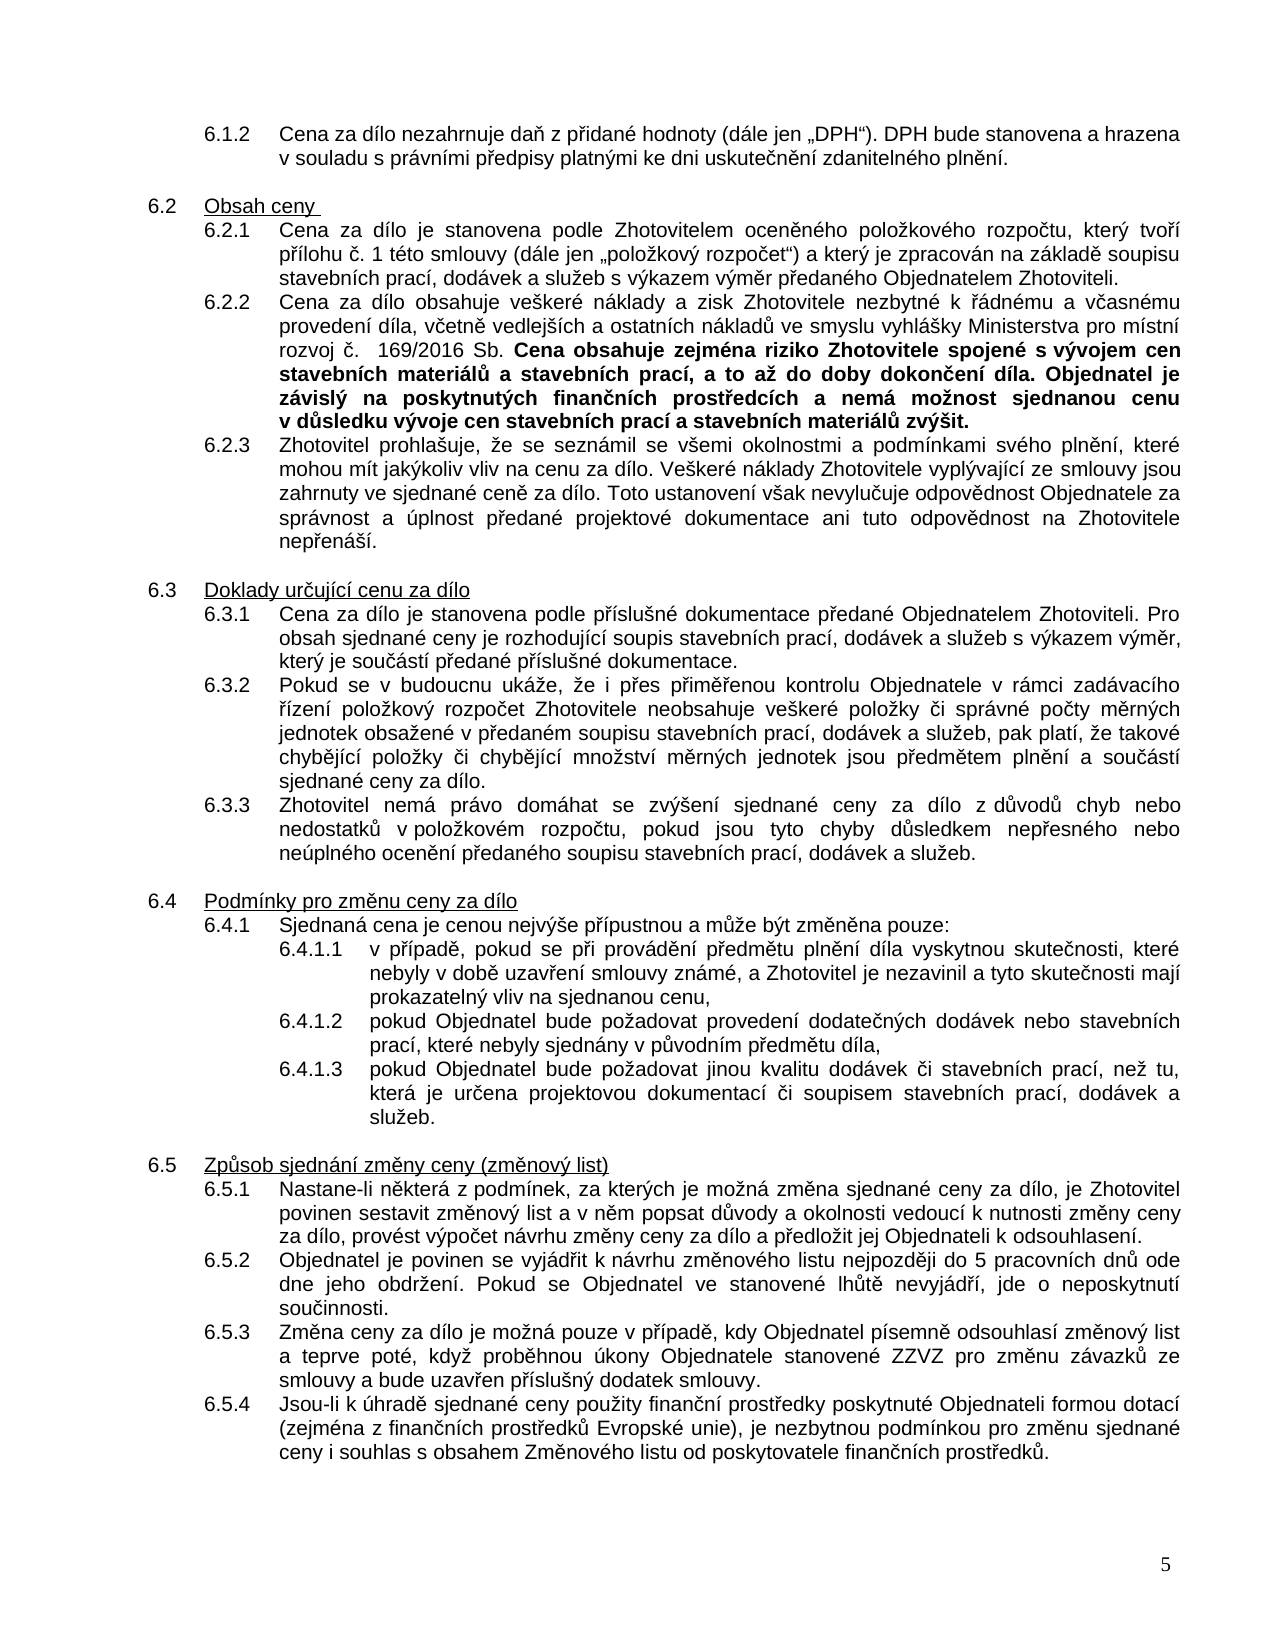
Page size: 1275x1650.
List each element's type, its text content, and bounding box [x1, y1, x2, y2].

list Podmínky pro změnu ceny za dílo [148, 889, 1181, 913]
list Zhotovitel nemá právo domáhat se zvýšení sjednané ceny za dílo z důvodů chyb nebo nedostatků v položkovém rozpočtu, pokud jsou tyto chyby důsledkem nepřesného nebo neúplného ocenění předaného soupisu stavebních prací, dodávek a služeb. [204, 793, 1181, 865]
list Pokud se v budoucnu ukáže, že i přes přiměřenou kontrolu Objednatele v rámci zadávacího řízení položkový rozpočet Zhotovitele neobsahuje veškeré položky či správné počty měrných jednotek obsažené v předaném soupisu stavebních prací, dodávek a služeb, pak platí, že takové chybějící položky či chybějící množství měrných jednotek jsou předmětem plnění a součástí sjednané ceny za dílo. [204, 673, 1181, 793]
list pokud Objednatel bude požadovat jinou kvalitu dodávek či stavebních prací, než tu, která je určena projektovou dokumentací či soupisem stavebních prací, dodávek a služeb. [279, 1057, 1181, 1128]
list Cena za dílo je stanovena podle příslušné dokumentace předané Objednatelem Zhotoviteli. Pro obsah sjednané ceny je rozhodující soupis stavebních prací, dodávek a služeb s výkazem výměr, který je součástí předané příslušné dokumentace. [204, 601, 1181, 673]
list Cena za dílo je stanovena podle Zhotovitelem oceněného položkového rozpočtu, který tvoří přílohu č. 1 této smlouvy (dále jen „položkový rozpočet“) a který je zpracován na základě soupisu stavebních prací, dodávek a služeb s výkazem výměr předaného Objednatelem Zhotoviteli. [204, 218, 1181, 289]
list Objednatel je povinen se vyjádřit k návrhu změnového listu nejpozději do 5 pracovních dnů ode dne jeho obdržení. Pokud se Objednatel ve stanovené lhůtě nevyjádří, jde o neposkytnutí součinnosti. [204, 1248, 1181, 1320]
list Způsob sjednání změny ceny (změnový list) [148, 1152, 1181, 1176]
list Cena za dílo nezahrnuje daň z přidané hodnoty (dále jen „DPH“). DPH bude stanovena a hrazena v souladu s právními předpisy platnými ke dni uskutečnění zdanitelného plnění. [204, 122, 1181, 170]
list Nastane-li některá z podmínek, za kterých je možná změna sjednané ceny za dílo, je Zhotovitel povinen sestavit změnový list a v něm popsat důvody a okolnosti vedoucí k nutnosti změny ceny za dílo, provést výpočet návrhu změny ceny za dílo a předložit jej Objednateli k odsouhlasení. [204, 1176, 1181, 1248]
list Zhotovitel prohlašuje, že se seznámil se všemi okolnostmi a podmínkami svého plnění, které mohou mít jakýkoliv vliv na cenu za dílo. Veškeré náklady Zhotovitele vyplývající ze smlouvy jsou zahrnuty ve sjednané ceně za dílo. Toto ustanovení však nevylučuje odpovědnost Objednatele za správnost a úplnost předané projektové dokumentace ani tuto odpovědnost na Zhotovitele nepřenáší. [204, 433, 1181, 553]
list Sjednaná cena je cenou nejvýše přípustnou a může být změněna pouze: [204, 913, 1181, 937]
list Cena za dílo obsahuje veškeré náklady a zisk Zhotovitele nezbytné k řádnému a včasnému provedení díla, včetně vedlejších a ostatních nákladů ve smyslu vyhlášky Ministerstva pro místní rozvoj č. 169/2016 Sb. Cena obsahuje zejména riziko Zhotovitele spojené s vývojem cen stavebních materiálů a stavebních prací, a to až do doby dokončení díla. Objednatel je závislý na poskytnutých finančních prostředcích a nemá možnost sjednanou cenu v důsledku vývoje cen stavebních prací a stavebních materiálů zvýšit. [204, 289, 1181, 433]
list v případě, pokud se při provádění předmětu plnění díla vyskytnou skutečnosti, které nebyly v době uzavření smlouvy známé, a Zhotovitel je nezavinil a tyto skutečnosti mají prokazatelný vliv na sjednanou cenu, [279, 937, 1181, 1009]
list Jsou-li k úhradě sjednané ceny použity finanční prostředky poskytnuté Objednateli formou dotací (zejména z finančních prostředků Evropské unie), je nezbytnou podmínkou pro změnu sjednané ceny i souhlas s obsahem Změnového listu od poskytovatele finančních prostředků. [204, 1392, 1181, 1464]
list Obsah ceny [148, 194, 1181, 218]
list Doklady určující cenu za dílo [148, 577, 1181, 601]
list pokud Objednatel bude požadovat provedení dodatečných dodávek nebo stavebních prací, které nebyly sjednány v původním předmětu díla, [279, 1009, 1181, 1057]
list Změna ceny za dílo je možná pouze v případě, kdy Objednatel písemně odsouhlasí změnový list a teprve poté, když proběhnou úkony Objednatele stanovené ZZVZ pro změnu závazků ze smlouvy a bude uzavřen příslušný dodatek smlouvy. [204, 1320, 1181, 1392]
